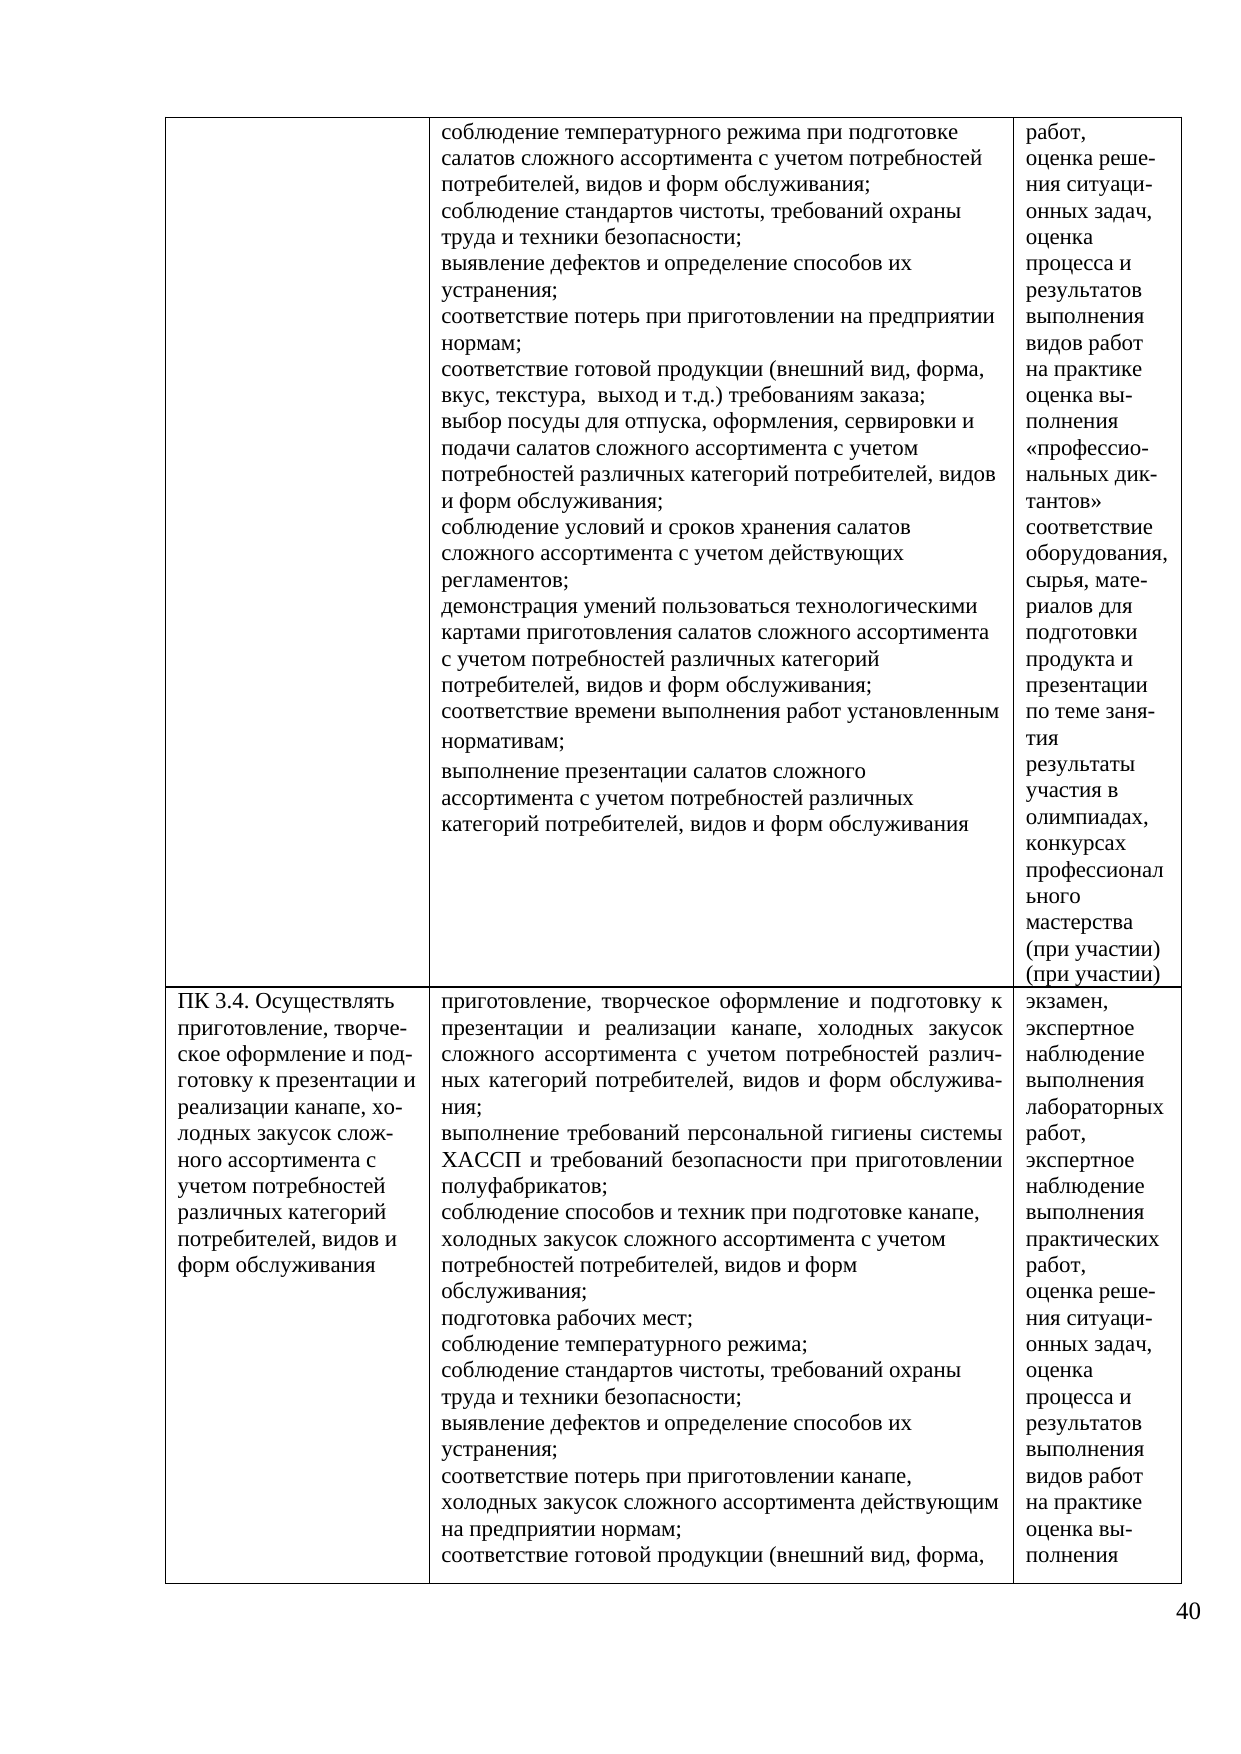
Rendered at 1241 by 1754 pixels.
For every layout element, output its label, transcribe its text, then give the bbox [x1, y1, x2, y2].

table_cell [430, 988, 1013, 1583]
table_header работ, оценка реше- ния ситуаци- онных задач, оценка процесса и результатов выполнения видов работ на практике оценка вы- полнения «профессио- нальных дик- тантов» соответствие оборудования, сырья, мате- риалов для подготовки продукта и презентации по теме заня- тия результаты участия в олимпиадах, конкурсах профессионал ьного мастерства (при участии) (при участии) [1014, 118, 1181, 986]
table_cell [1014, 988, 1181, 1583]
table_header соблюдение температурного режима при подготовке салатов сложного ассортимента с учетом потребностей потребителей, видов и форм обслуживания; соблюдение стандартов чистоты, требований охраны труда и техники безопасности; выявление дефектов и определение способов их устранения; соответствие потерь при приготовлении на предприятии нормам; соответствие готовой продукции (внешний вид, форма, вкус, текстура, выход и т.д.) требованиям заказа; выбор посуды для отпуска, оформления, сервировки и подачи салатов сложного ассортимента с учетом потребностей различных категорий потребителей, видов и форм обслуживания; соблюдение условий и сроков хранения салатов сложного ассортимента с учетом действующих регламентов; демонстрация умений пользоваться технологическими картами приготовления салатов сложного ассортимента с учетом потребностей различных категорий потребителей, видов и форм обслуживания; соответствие времени выполнения работ установленным нормативам; выполнение презентации салатов сложного ассортимента с учетом потребностей различных категорий потребителей, видов и форм обслуживания [430, 118, 1013, 986]
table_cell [166, 988, 429, 1583]
table_header [166, 118, 429, 986]
